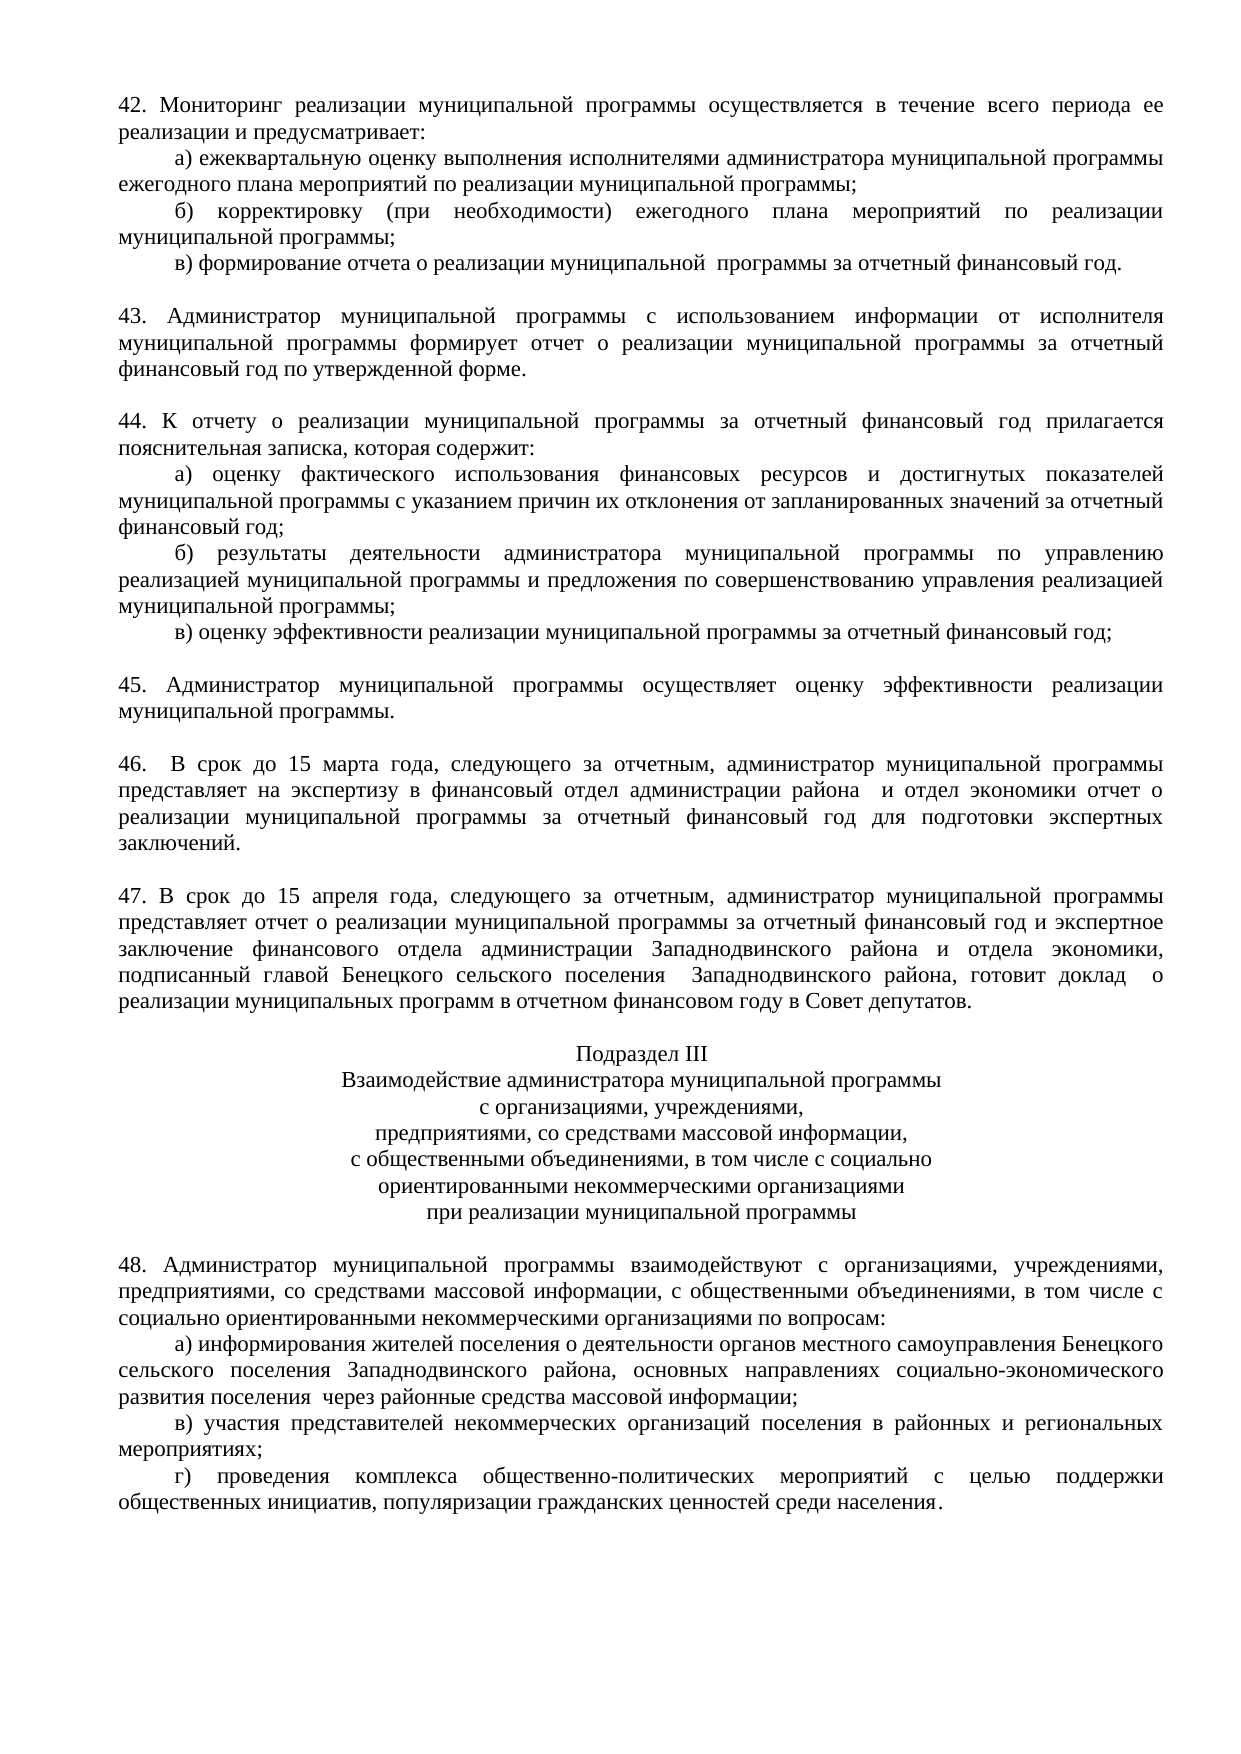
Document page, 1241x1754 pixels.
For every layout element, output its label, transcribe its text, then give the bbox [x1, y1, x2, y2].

text Взаимодействие администратора муниципальной программы [118, 1066, 1165, 1093]
text ориентированными некоммерческими организациями [118, 1172, 1165, 1198]
text в) участия представителей некоммерческих организаций поселения в районных и региональных мероприятиях; [118, 1409, 1165, 1462]
text с общественными объединениями, в том числе с социально [118, 1146, 1165, 1172]
text предприятиями, со средствами массовой информации, [118, 1119, 1165, 1146]
text 43. Администратор муниципальной программы с использованием информации от исполнителя муниципальной программы формирует отчет о реализации муниципальной программы за отчетный финансовый год по утвержденной форме. [118, 302, 1165, 381]
text 42. Мониторинг реализации муниципальной программы осуществляется в течение всего периода ее реализации и предусматривает: [118, 91, 1165, 144]
text 48. Администратор муниципальной программы взаимодействуют с организациями, учреждениями, предприятиями, со средствами массовой информации, с общественными объединениями, в том числе с социально ориентированными некоммерческими организациями по вопросам: [118, 1251, 1165, 1330]
text в) оценку эффективности реализации муниципальной программы за отчетный финансовый год; [118, 618, 1165, 645]
text 46. В срок до 15 марта года, следующего за отчетным, администратор муниципальной программы представляет на экспертизу в финансовый отдел администрации района и отдел экономики отчет о реализации муниципальной программы за отчетный финансовый год для подготовки экспертных заключений. [118, 750, 1165, 856]
text а) оценку фактического использования финансовых ресурсов и достигнутых показателей муниципальной программы с указанием причин их отклонения от запланированных значений за отчетный финансовый год; [118, 460, 1165, 539]
text а) информирования жителей поселения о деятельности органов местного самоуправления Бенецкого сельского поселения Западнодвинского района, основных направлениях социально-экономического развития поселения через районные средства массовой информации; [118, 1330, 1165, 1409]
text Подраздел III [118, 1040, 1165, 1066]
text а) ежеквартальную оценку выполнения исполнителями администратора муниципальной программы ежегодного плана мероприятий по реализации муниципальной программы; [118, 144, 1165, 197]
text 47. В срок до 15 апреля года, следующего за отчетным, администратор муниципальной программы представляет отчет о реализации муниципальной программы за отчетный финансовый год и экспертное заключение финансового отдела администрации Западнодвинского района и отдела экономики, подписанный главой Бенецкого сельского поселения Западнодвинского района, готовит доклад о реализации муниципальных программ в отчетном финансовом году в Совет депутатов. [118, 882, 1165, 1014]
text 45. Администратор муниципальной программы осуществляет оценку эффективности реализации муниципальной программы. [118, 671, 1165, 724]
text 44. К отчету о реализации муниципальной программы за отчетный финансовый год прилагается пояснительная записка, которая содержит: [118, 408, 1165, 460]
text с организациями, учреждениями, [118, 1093, 1165, 1119]
text б) корректировку (при необходимости) ежегодного плана мероприятий по реализации муниципальной программы; [118, 197, 1165, 249]
text при реализации муниципальной программы [118, 1198, 1165, 1224]
text в) формирование отчета о реализации муниципальной программы за отчетный финансовый год. [118, 249, 1165, 276]
text б) результаты деятельности администратора муниципальной программы по управлению реализацией муниципальной программы и предложения по совершенствованию управления реализацией муниципальной программы; [118, 539, 1165, 618]
text г) проведения комплекса общественно-политических мероприятий с целью поддержки общественных инициатив, популяризации гражданских ценностей среди населения. [118, 1462, 1165, 1514]
